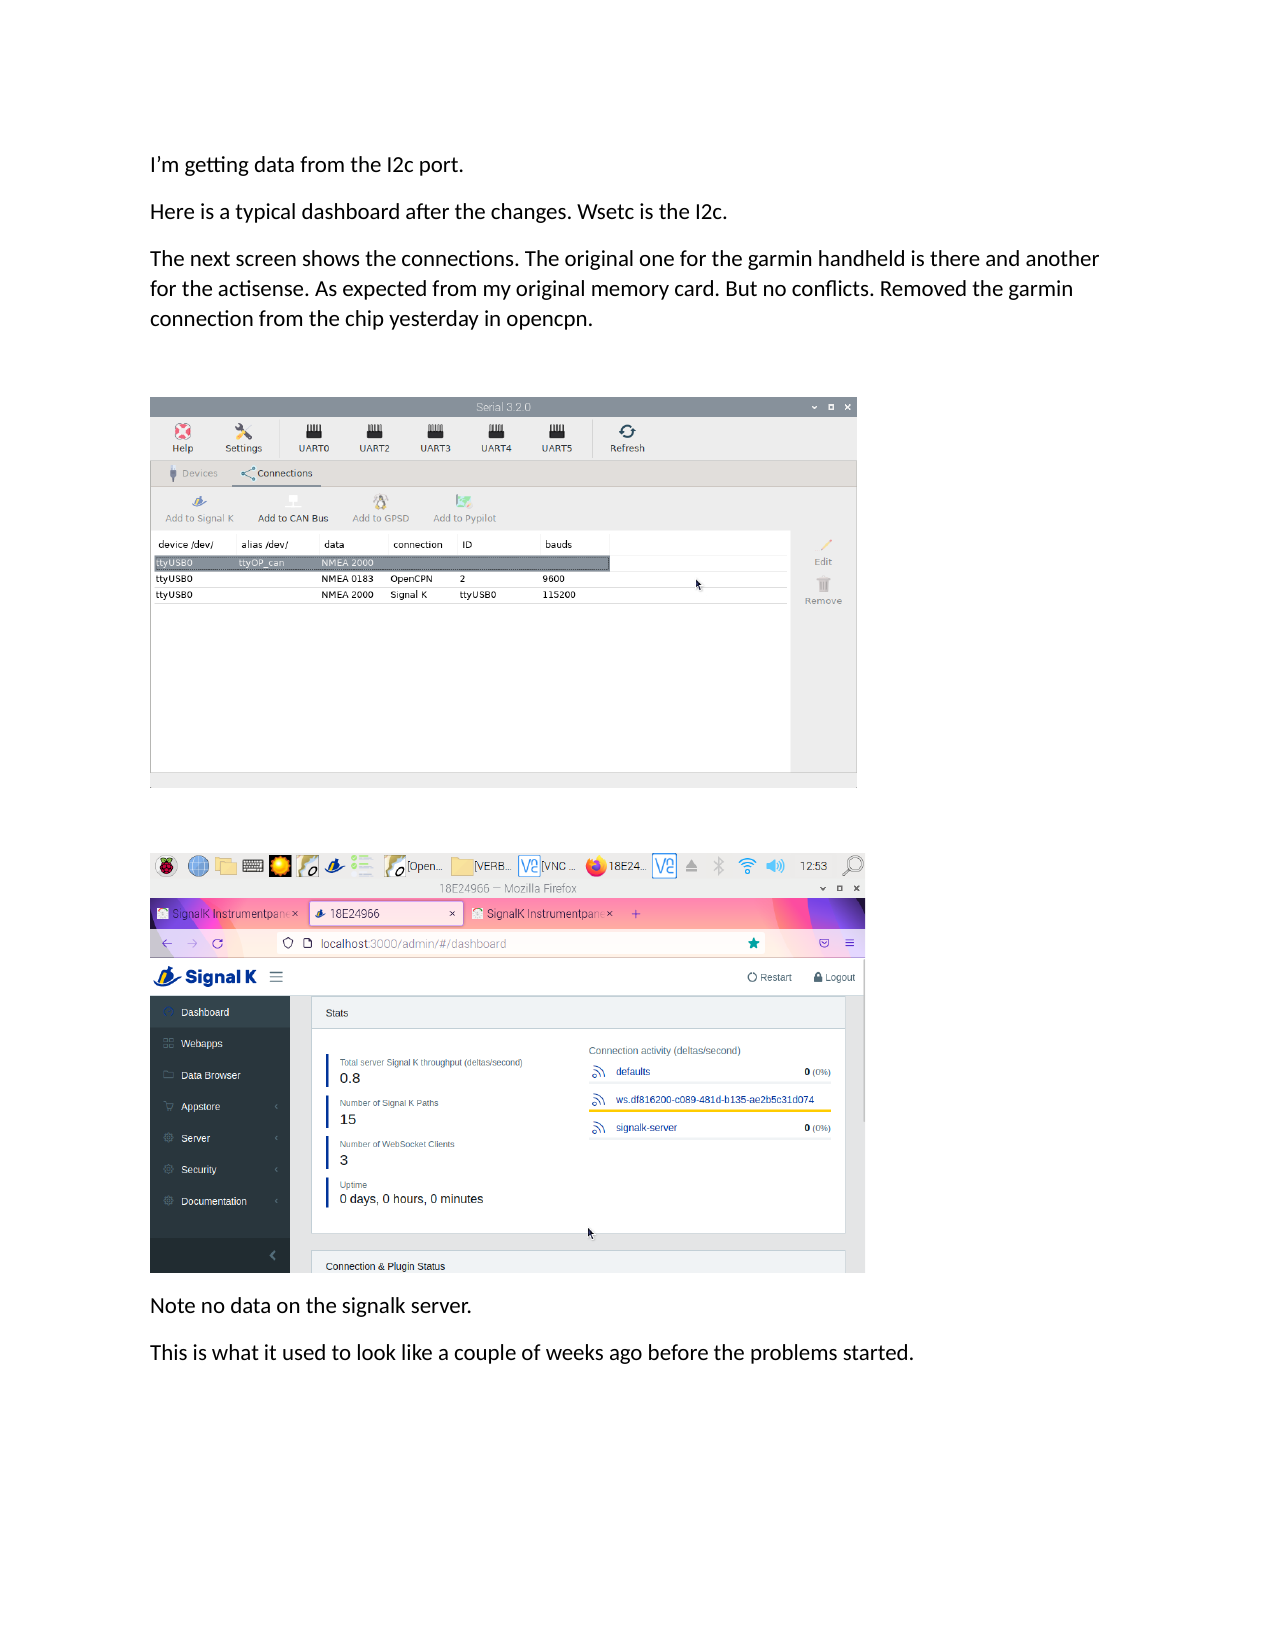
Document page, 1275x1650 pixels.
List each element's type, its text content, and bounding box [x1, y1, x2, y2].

text Note no data on the signalk server. [150, 1291, 1125, 1319]
text The next screen shows the connections. The original one for the garmin handheld is there and another for the actisense. As expected from my original memory card. But no conflicts. Removed the garmin connection from the chip yesterday in opencpn. [150, 244, 1125, 332]
text This is what it used to look like a couple of weeks ago before the problems started. [150, 1338, 1125, 1366]
picture [150, 397, 857, 788]
text Here is a typical dashboard after the changes. Wsetc is the I2c. [150, 197, 1125, 225]
picture [150, 853, 866, 1273]
text I’m getting data from the I2c port. [150, 150, 1125, 178]
